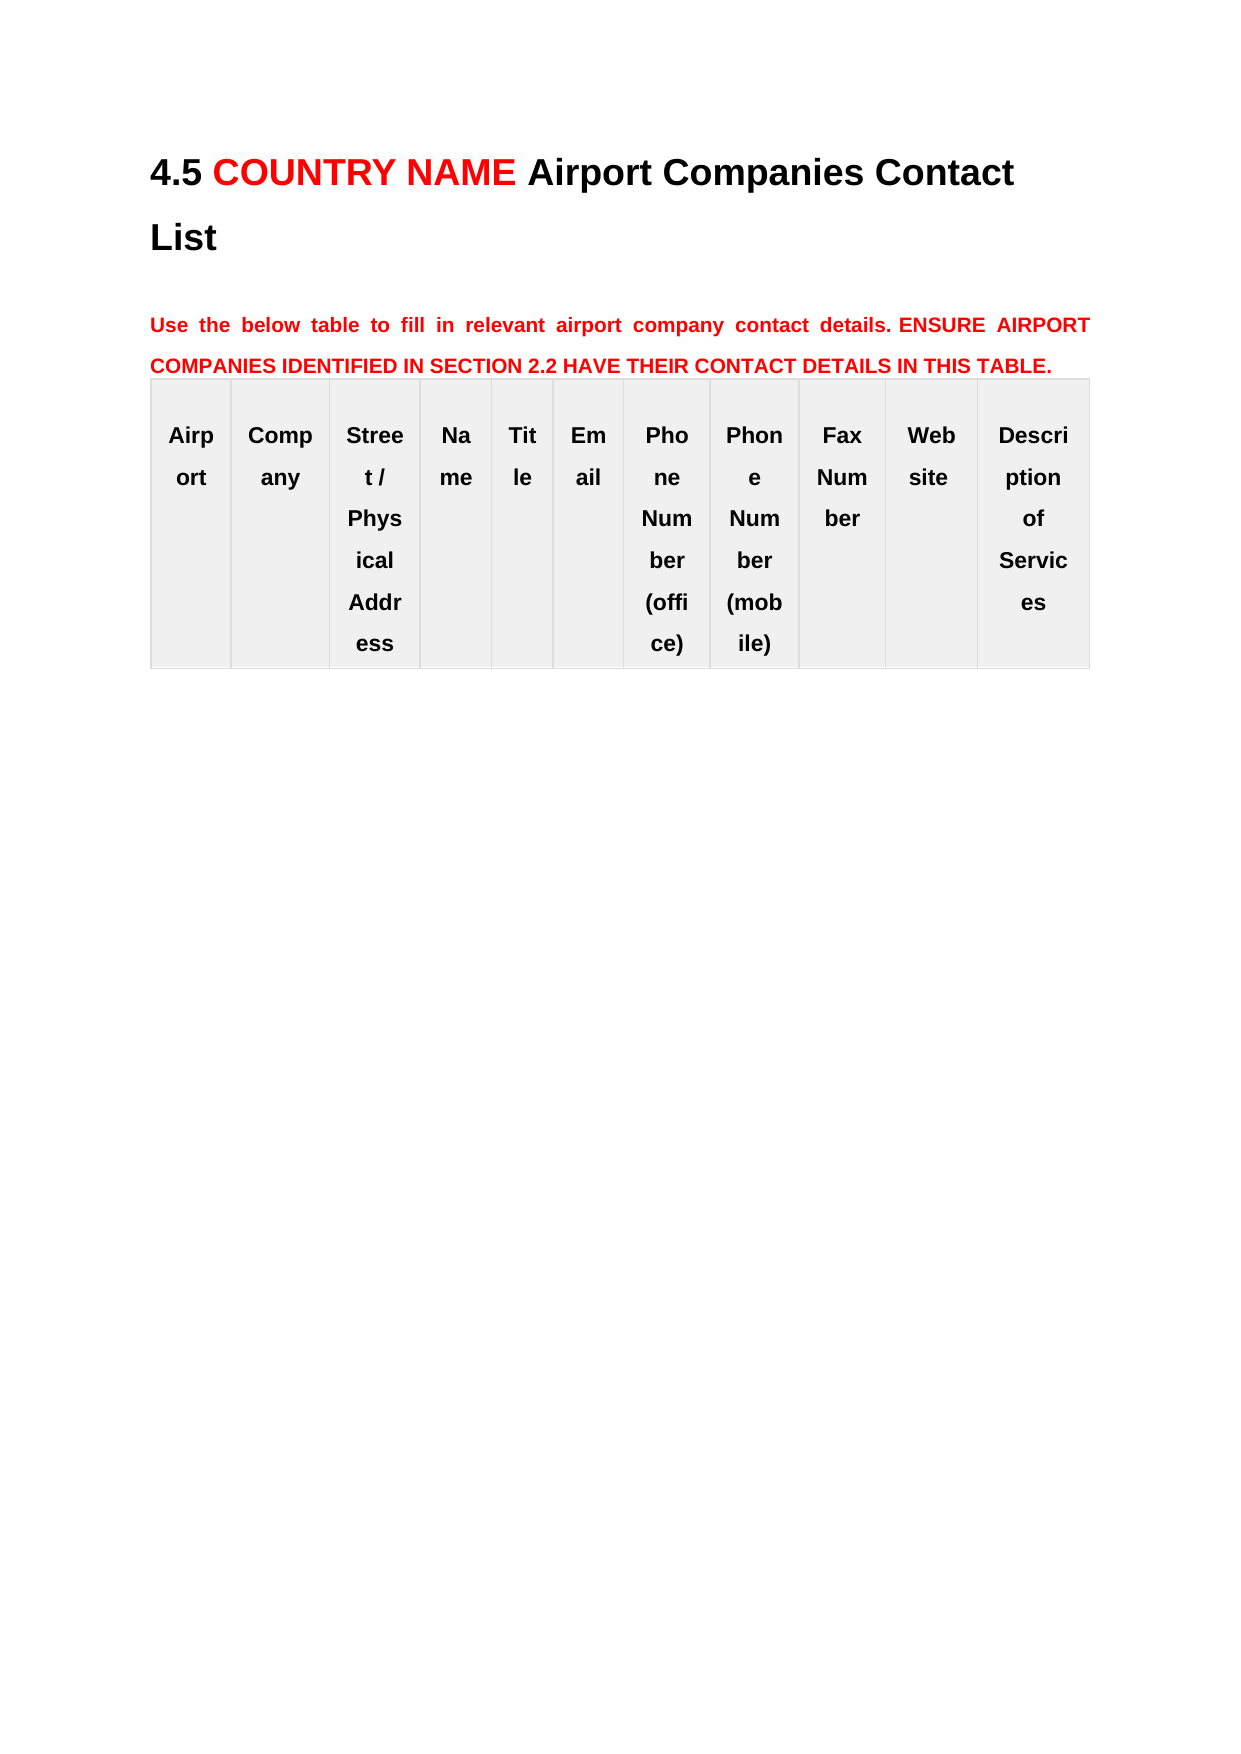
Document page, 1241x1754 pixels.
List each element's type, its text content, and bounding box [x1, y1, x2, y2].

table_header Street / Physical Address [330, 380, 419, 667]
text 4.5 COUNTRY NAME Airport Companies Contact List [150, 150, 1090, 258]
table_header Airport [152, 380, 230, 667]
table_header Company [232, 380, 329, 667]
table_header Email [554, 380, 623, 667]
table_header Fax Number [800, 380, 885, 667]
table_header Website [886, 380, 977, 667]
text Use the below table to fill in relevant airport company contact details. ENSURE AIRPORT COMPANIES IDENTIFIED IN SECTION 2.2 HAVE THEIR CONTACT DETAILS IN THIS TABLE. [150, 295, 1090, 378]
table_header Name [421, 380, 491, 667]
table_header Phone Number (mobile) [711, 380, 798, 667]
table_header Phone Number (office) [624, 380, 709, 667]
table_header Title [492, 380, 552, 667]
table_header Description of Services [978, 380, 1089, 667]
